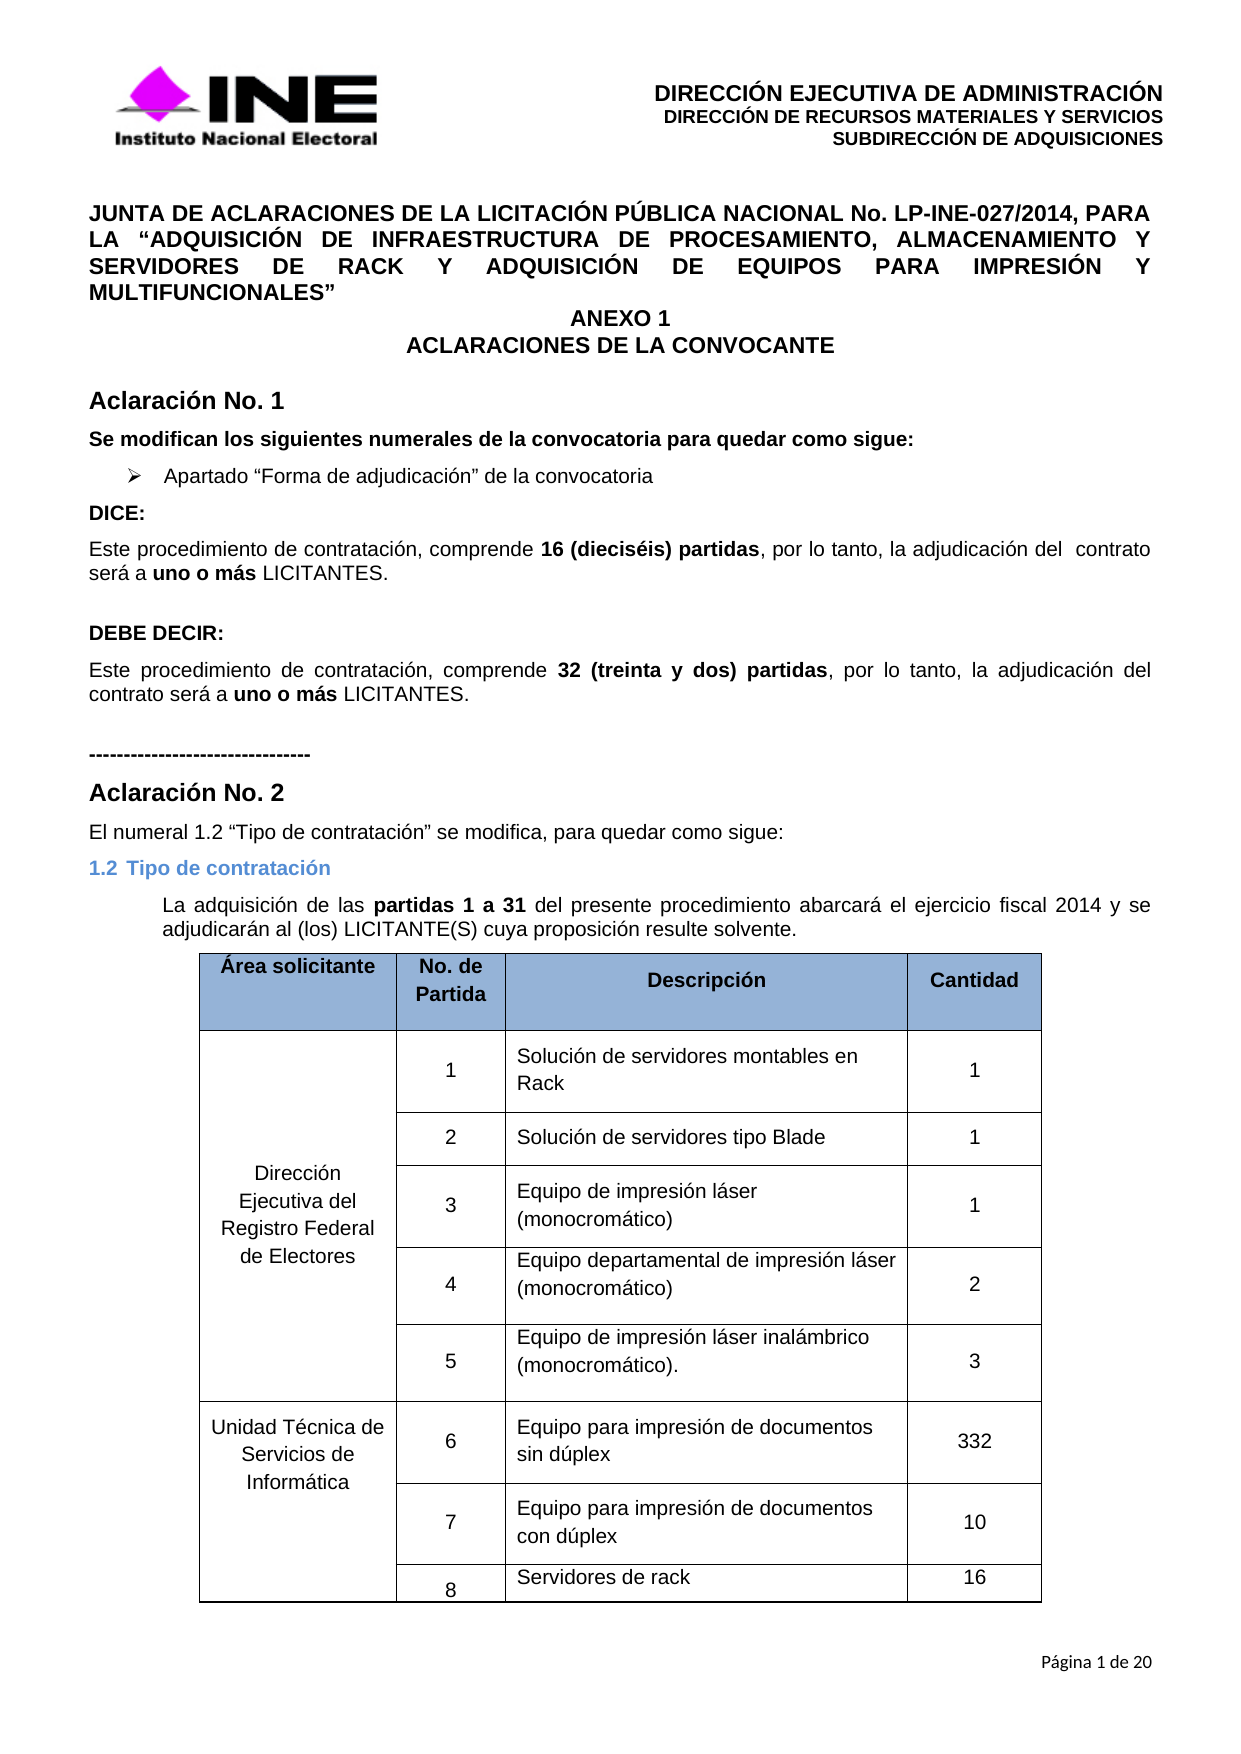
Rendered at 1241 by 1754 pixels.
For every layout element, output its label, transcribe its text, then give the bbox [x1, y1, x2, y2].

text Aclaración No. 2 [89, 778, 1152, 807]
table_cell Solución de servidores tipo Blade [506, 1113, 907, 1165]
text El numeral 1.2 “Tipo de contratación” se modifica, para quedar como sigue: [89, 820, 1152, 844]
table_cell 16 [908, 1565, 1041, 1601]
table_header No. de Partida [397, 954, 505, 1030]
table_cell 7 [397, 1484, 505, 1564]
table_cell 1 [908, 1113, 1041, 1165]
table_cell 3 [397, 1166, 505, 1247]
table_cell 1 [908, 1166, 1041, 1247]
subtitle Tipo de contratación [89, 856, 1152, 880]
text DICE: [89, 500, 1152, 524]
table_cell 2 [397, 1113, 505, 1165]
table_cell 1 [397, 1031, 505, 1112]
table_cell Servidores de rack [506, 1565, 907, 1601]
text Aclaración No. 1 [89, 386, 1152, 415]
text Se modifican los siguientes numerales de la convocatoria para quedar como sigue: [89, 427, 1152, 451]
table_header Descripción [506, 954, 907, 1030]
list Apartado “Forma de adjudicación” de la convocatoria [126, 464, 1152, 488]
table_cell 8 [397, 1565, 505, 1601]
table_cell 332 [908, 1402, 1041, 1482]
table_header Área solicitante [200, 954, 396, 1030]
text DEBE DECIR: [89, 621, 1152, 645]
text -------------------------------- [89, 742, 1152, 766]
table_cell 1 [908, 1031, 1041, 1112]
table_cell 4 [397, 1248, 505, 1324]
title Este procedimiento de contratación, comprende 16 (dieciséis) partidas, por lo tanto, la adjudicación del contrato será a uno o más LICITANTES. [89, 537, 1152, 585]
table_cell Solución de servidores montables en Rack [506, 1031, 907, 1112]
table_cell 3 [908, 1325, 1041, 1401]
table_cell Equipo para impresión de documentos sin dúplex [506, 1402, 907, 1482]
table_cell Equipo de impresión láser inalámbrico (monocromático). [506, 1325, 907, 1401]
table_cell 5 [397, 1325, 505, 1401]
table_cell Equipo departamental de impresión láser (monocromático) [506, 1248, 907, 1324]
table_cell Unidad Técnica de Servicios de Informática [200, 1402, 396, 1601]
table_cell Dirección Ejecutiva del Registro Federal de Electores [200, 1031, 396, 1401]
table_cell Equipo de impresión láser (monocromático) [506, 1166, 907, 1247]
picture [100, 53, 393, 160]
table_cell 2 [908, 1248, 1041, 1324]
table_cell Equipo para impresión de documentos con dúplex [506, 1484, 907, 1564]
table_header Cantidad [908, 954, 1041, 1030]
table_cell 6 [397, 1402, 505, 1482]
table_cell 10 [908, 1484, 1041, 1564]
text La adquisición de las partidas 1 a 31 del presente procedimiento abarcará el ejercicio fiscal 2014 y se adjudicarán al (los) LICITANTE(S) cuya proposición resulte solvente. [162, 893, 1152, 941]
title Este procedimiento de contratación, comprende 32 (treinta y dos) partidas, por lo tanto, la adjudicación del contrato será a uno o más LICITANTES. [89, 658, 1152, 706]
